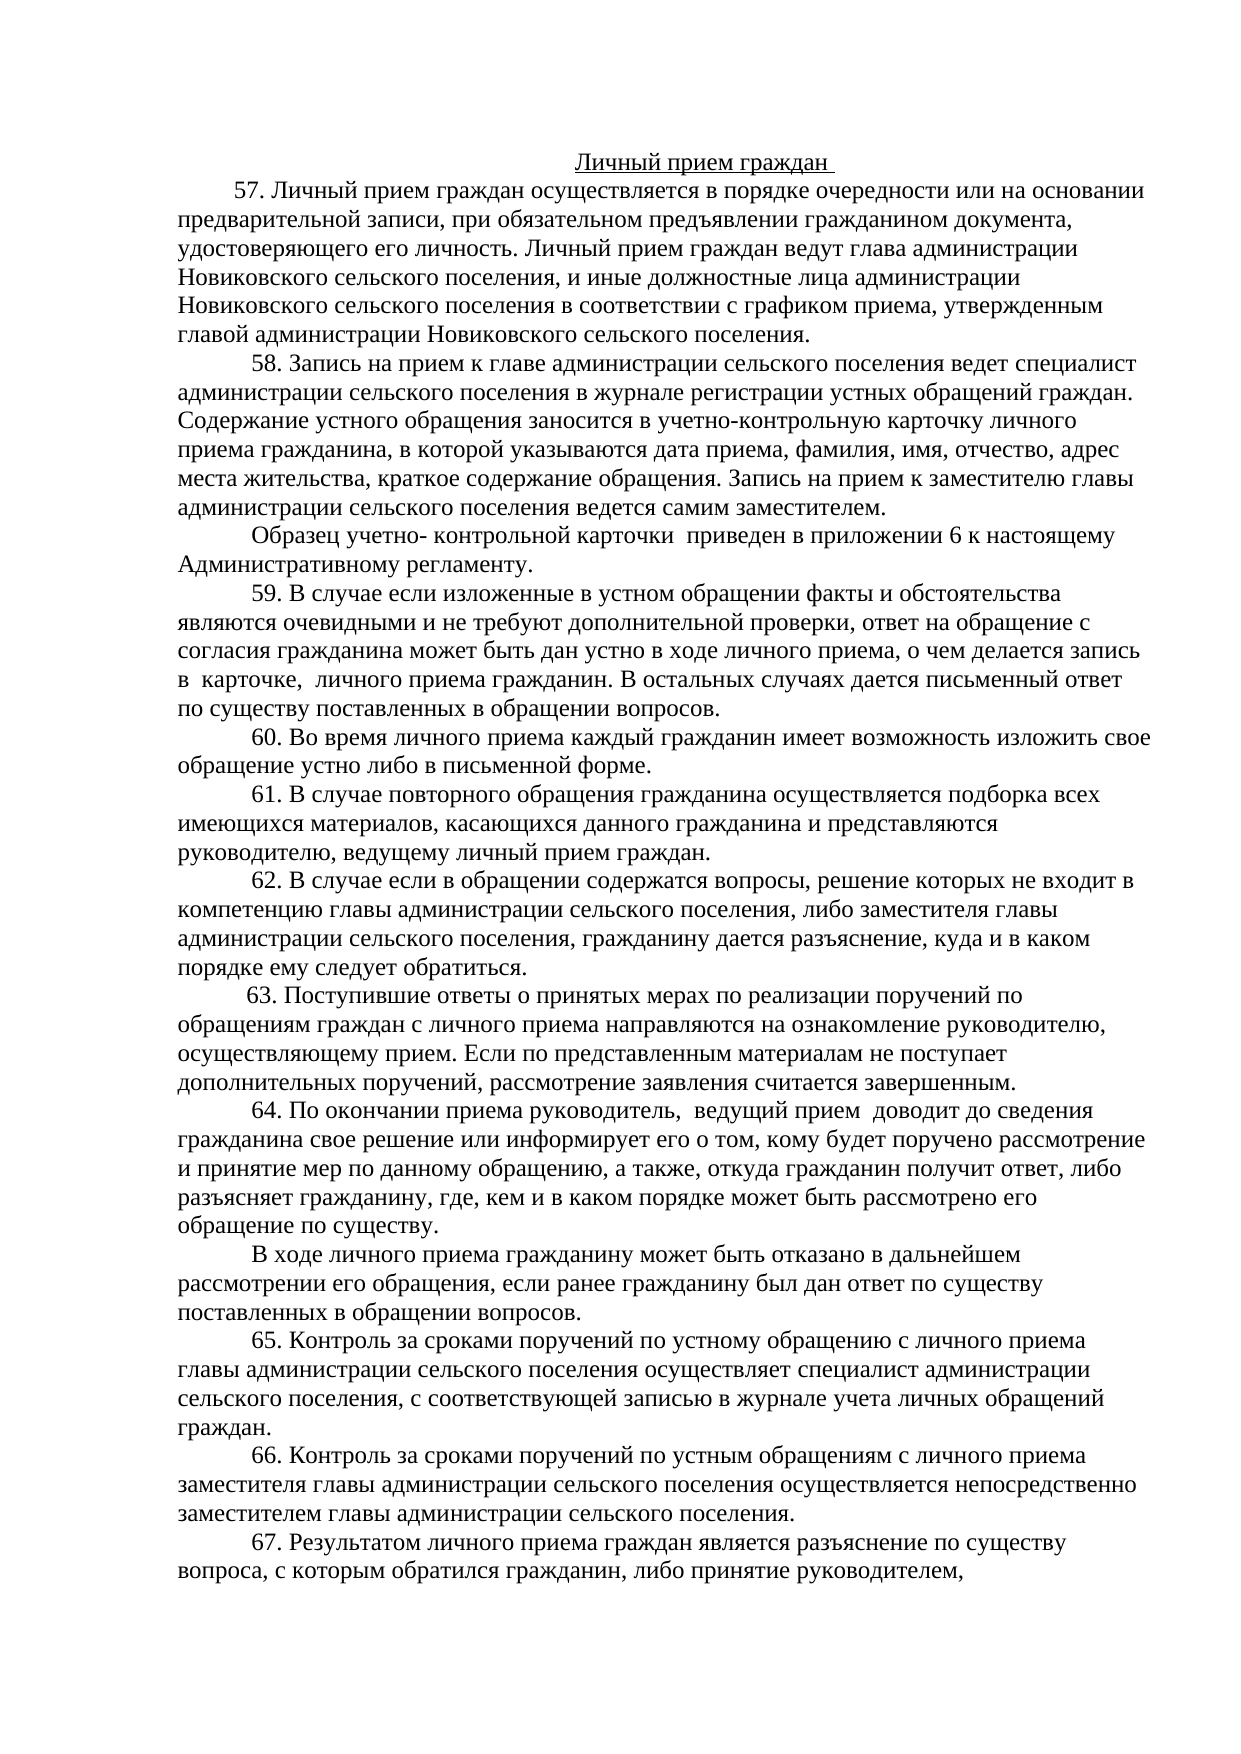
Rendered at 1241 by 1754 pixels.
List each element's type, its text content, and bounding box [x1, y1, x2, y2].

text 63. Поступившие ответы о принятых мерах по реализации поручений по обращениям граждан с личного приема направляются на ознакомление руководителю, осуществляющему прием. Если по представленным материалам не поступает дополнительных поручений, рассмотрение заявления считается завершенным. [177, 981, 1152, 1096]
text 65. Контроль за сроками поручений по устному обращению с личного приема главы администрации сельского поселения осуществляет специалист администрации сельского поселения, с соответствующей записью в журнале учета личных обращений граждан. [177, 1326, 1152, 1441]
text 64. По окончании приема руководитель, ведущий прием доводит до сведения гражданина свое решение или информирует его о том, кому будет поручено рассмотрение и принятие мер по данному обращению, а также, откуда гражданин получит ответ, либо разъясняет гражданину, где, кем и в каком порядке может быть рассмотрено его обращение по существу. [177, 1096, 1152, 1239]
text 66. Контроль за сроками поручений по устным обращениям с личного приема заместителя главы администрации сельского поселения осуществляется непосредственно заместителем главы администрации сельского поселения. [177, 1441, 1152, 1527]
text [177, 1527, 1152, 1584]
text 61. В случае повторного обращения гражданина осуществляется подборка всех имеющихся материалов, касающихся данного гражданина и представляются руководителю, ведущему личный прием граждан. [177, 779, 1152, 866]
text В ходе личного приема гражданину может быть отказано в дальнейшем рассмотрении его обращения, если ранее гражданину был дан ответ по существу поставленных в обращении вопросов. [177, 1239, 1152, 1326]
text 62. В случае если в обращении содержатся вопросы, решение которых не входит в компетенцию главы администрации сельского поселения, либо заместителя главы администрации сельского поселения, гражданину дается разъяснение, куда и в каком порядке ему следует обратиться. [177, 866, 1152, 981]
text 58. Запись на прием к главе администрации сельского поселения ведет специалист администрации сельского поселения в журнале регистрации устных обращений граждан. Содержание устного обращения заносится в учетно-контрольную карточку личного приема гражданина, в которой указываются дата приема, фамилия, имя, отчество, адрес места жительства, краткое содержание обращения. Запись на прием к заместителю главы администрации сельского поселения ведется самим заместителем. [177, 348, 1152, 521]
text 60. Во время личного приема каждый гражданин имеет возможность изложить свое обращение устно либо в письменной форме. [177, 722, 1152, 779]
text Личный прием граждан [177, 147, 1152, 176]
text 59. В случае если изложенные в устном обращении факты и обстоятельства являются очевидными и не требуют дополнительной проверки, ответ на обращение с согласия гражданина может быть дан устно в ходе личного приема, о чем делается запись в карточке, личного приема гражданин. В остальных случаях дается письменный ответ по существу поставленных в обращении вопросов. [177, 578, 1152, 722]
text 57. Личный прием граждан осуществляется в порядке очередности или на основании предварительной записи, при обязательном предъявлении гражданином документа, удостоверяющего его личность. Личный прием граждан ведут глава администрации Новиковского сельского поселения, и иные должностные лица администрации Новиковского сельского поселения в соответствии с графиком приема, утвержденным главой администрации Новиковского сельского поселения. [177, 176, 1152, 348]
text Образец учетно- контрольной карточки приведен в приложении 6 к настоящему Административному регламенту. [177, 521, 1152, 578]
